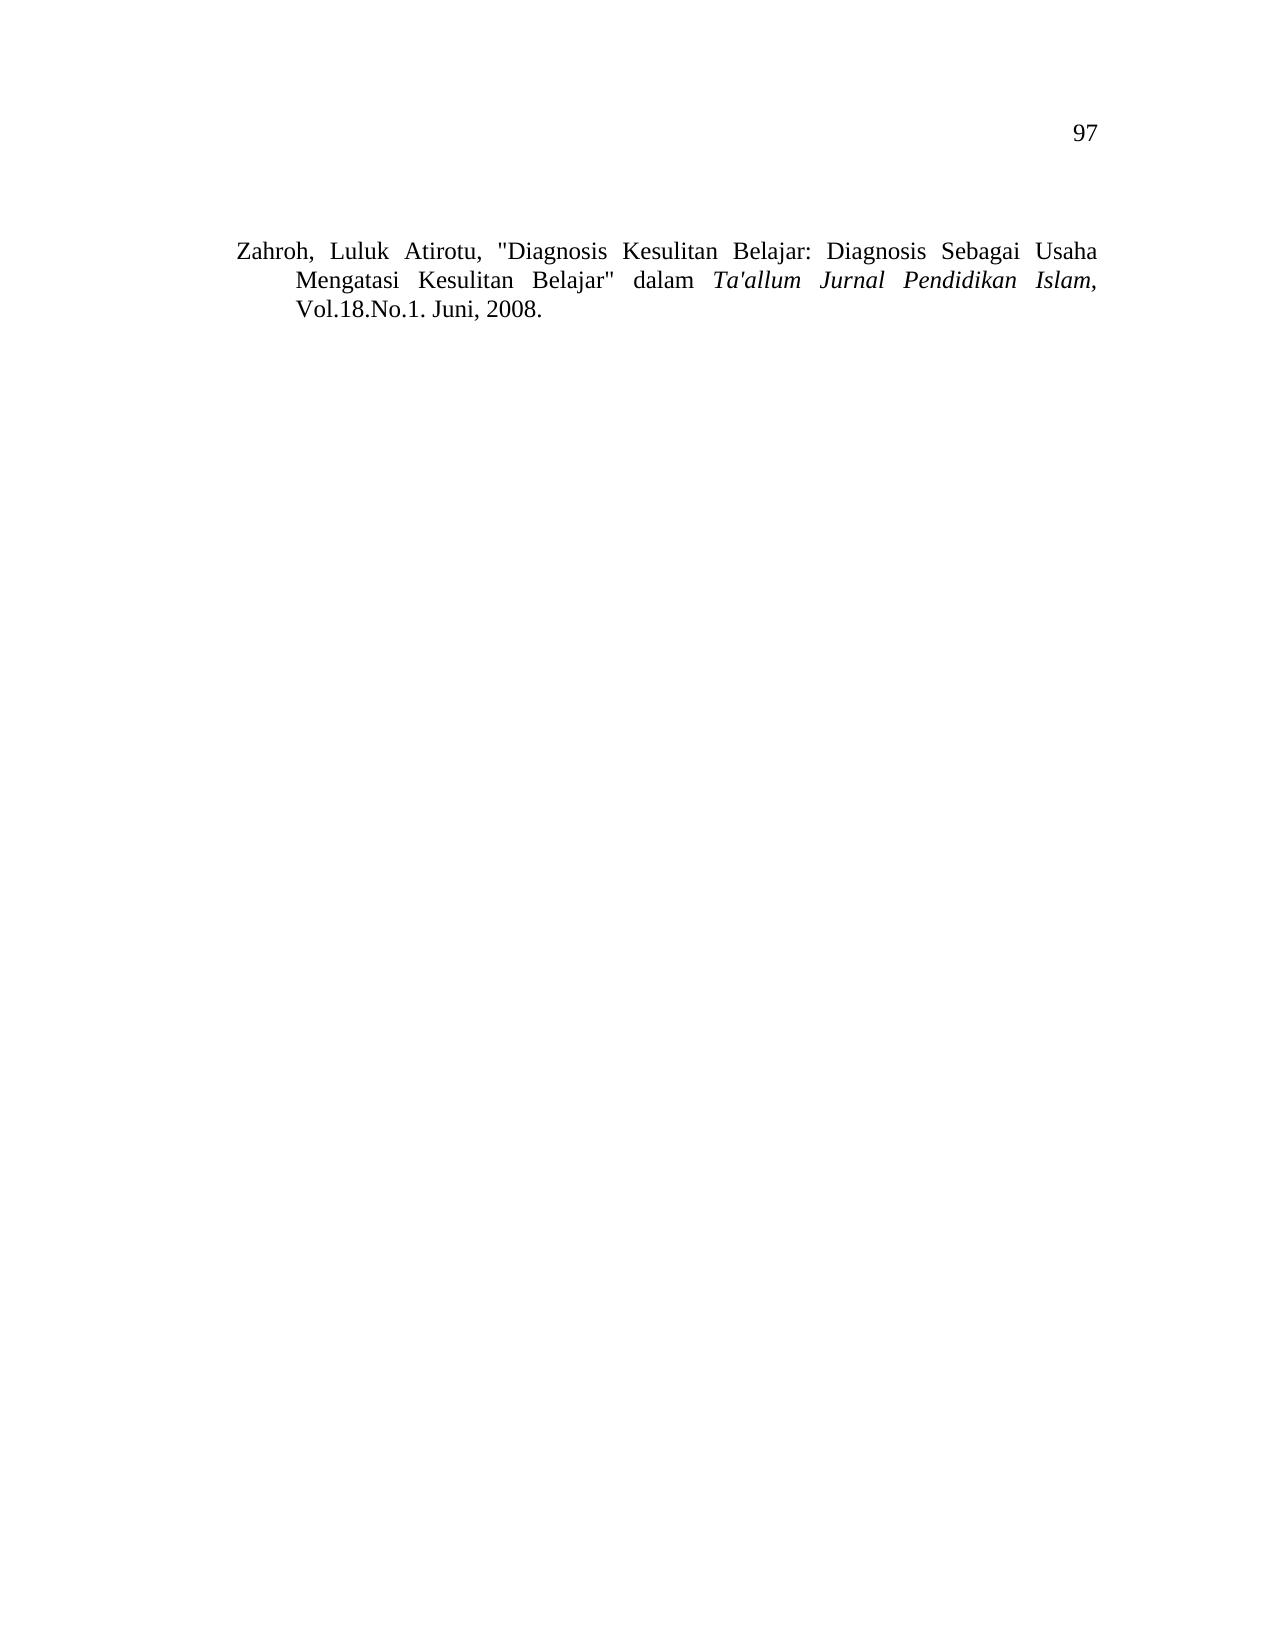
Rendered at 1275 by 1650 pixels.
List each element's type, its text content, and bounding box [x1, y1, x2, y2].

text Zahroh, Luluk Atirotu, "Diagnosis Kesulitan Belajar: Diagnosis Sebagai Usaha Mengatasi Kesulitan Belajar" dalam Ta'allum Jurnal Pendidikan Islam, Vol.18.No.1. Juni, 2008. [236, 236, 1098, 322]
